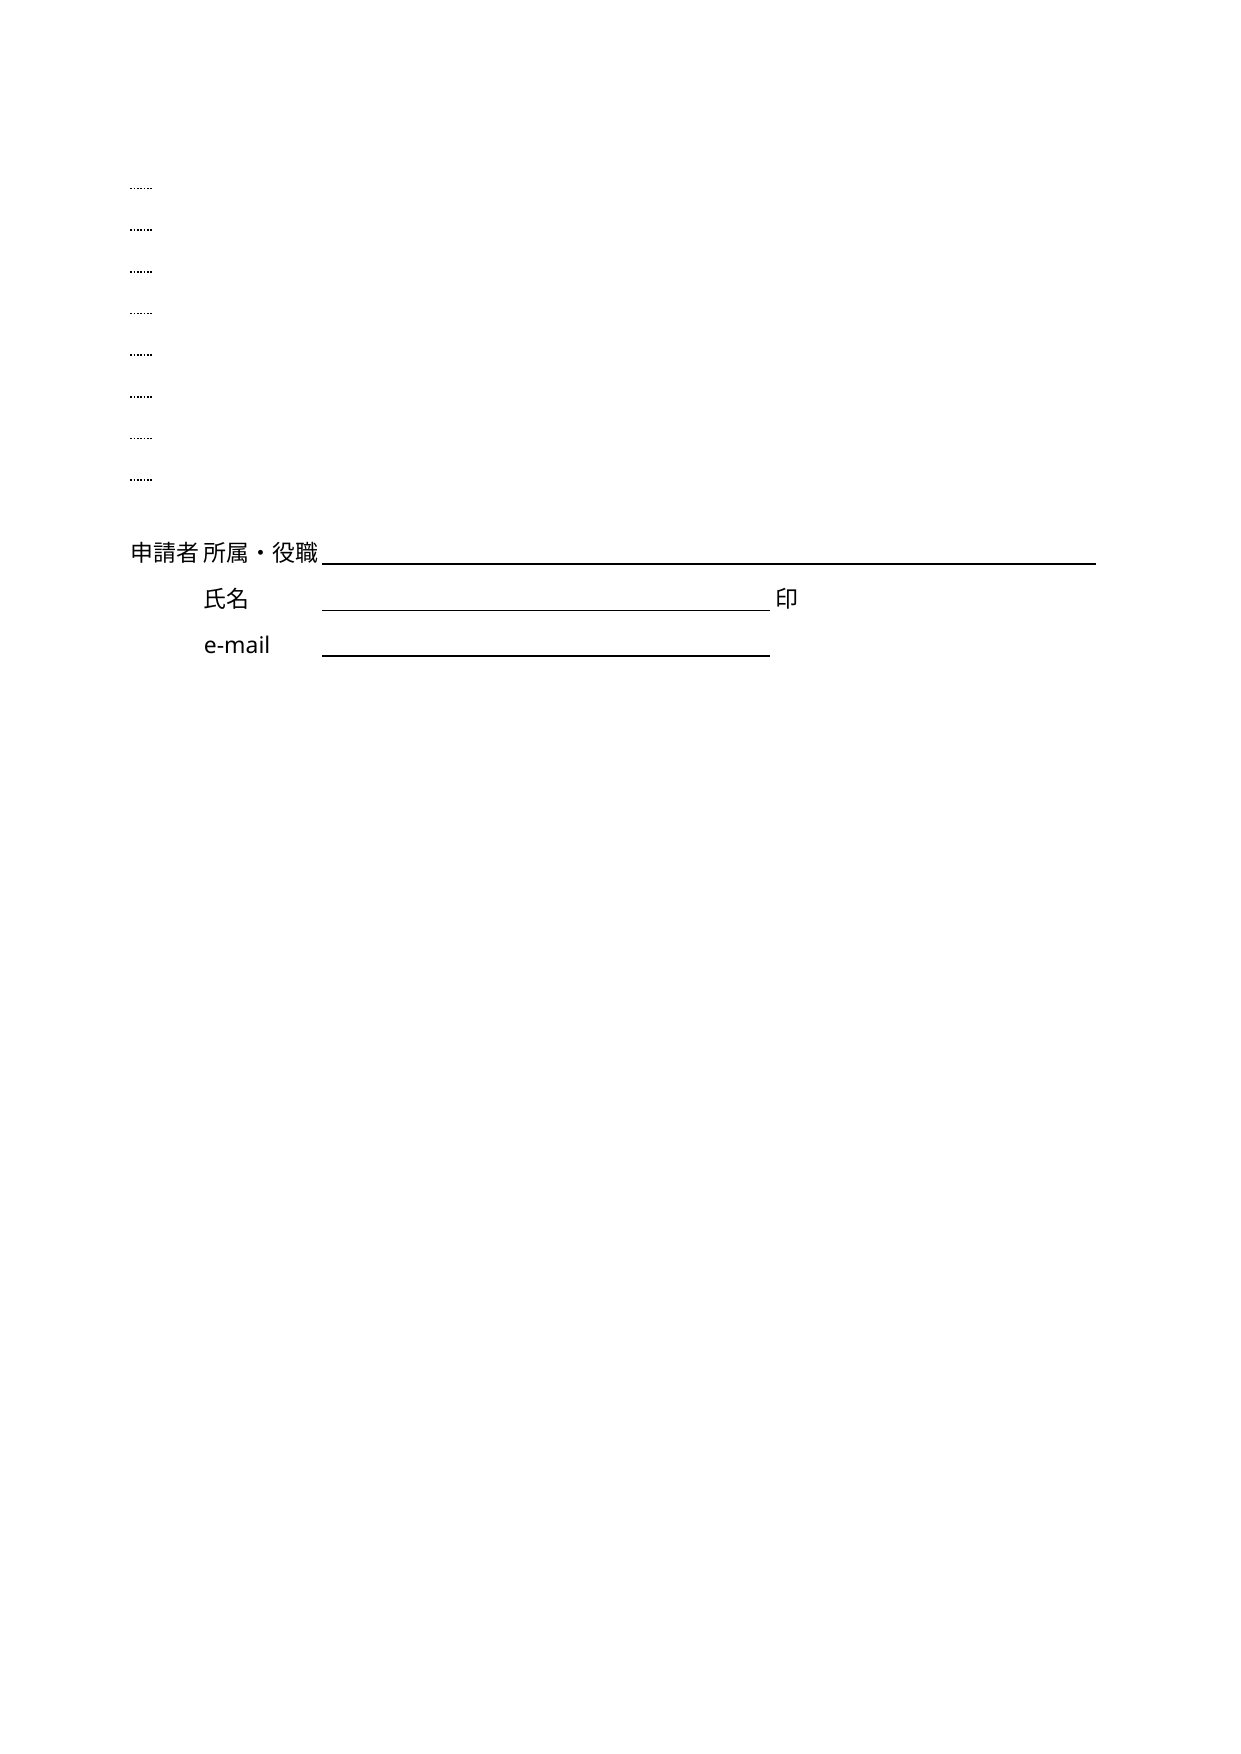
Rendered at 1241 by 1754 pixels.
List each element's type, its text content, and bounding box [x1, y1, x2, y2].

text 氏名 印 [130, 577, 1110, 618]
text 申請者 所属・役職 [130, 530, 1110, 572]
text e-mail [130, 623, 1110, 665]
